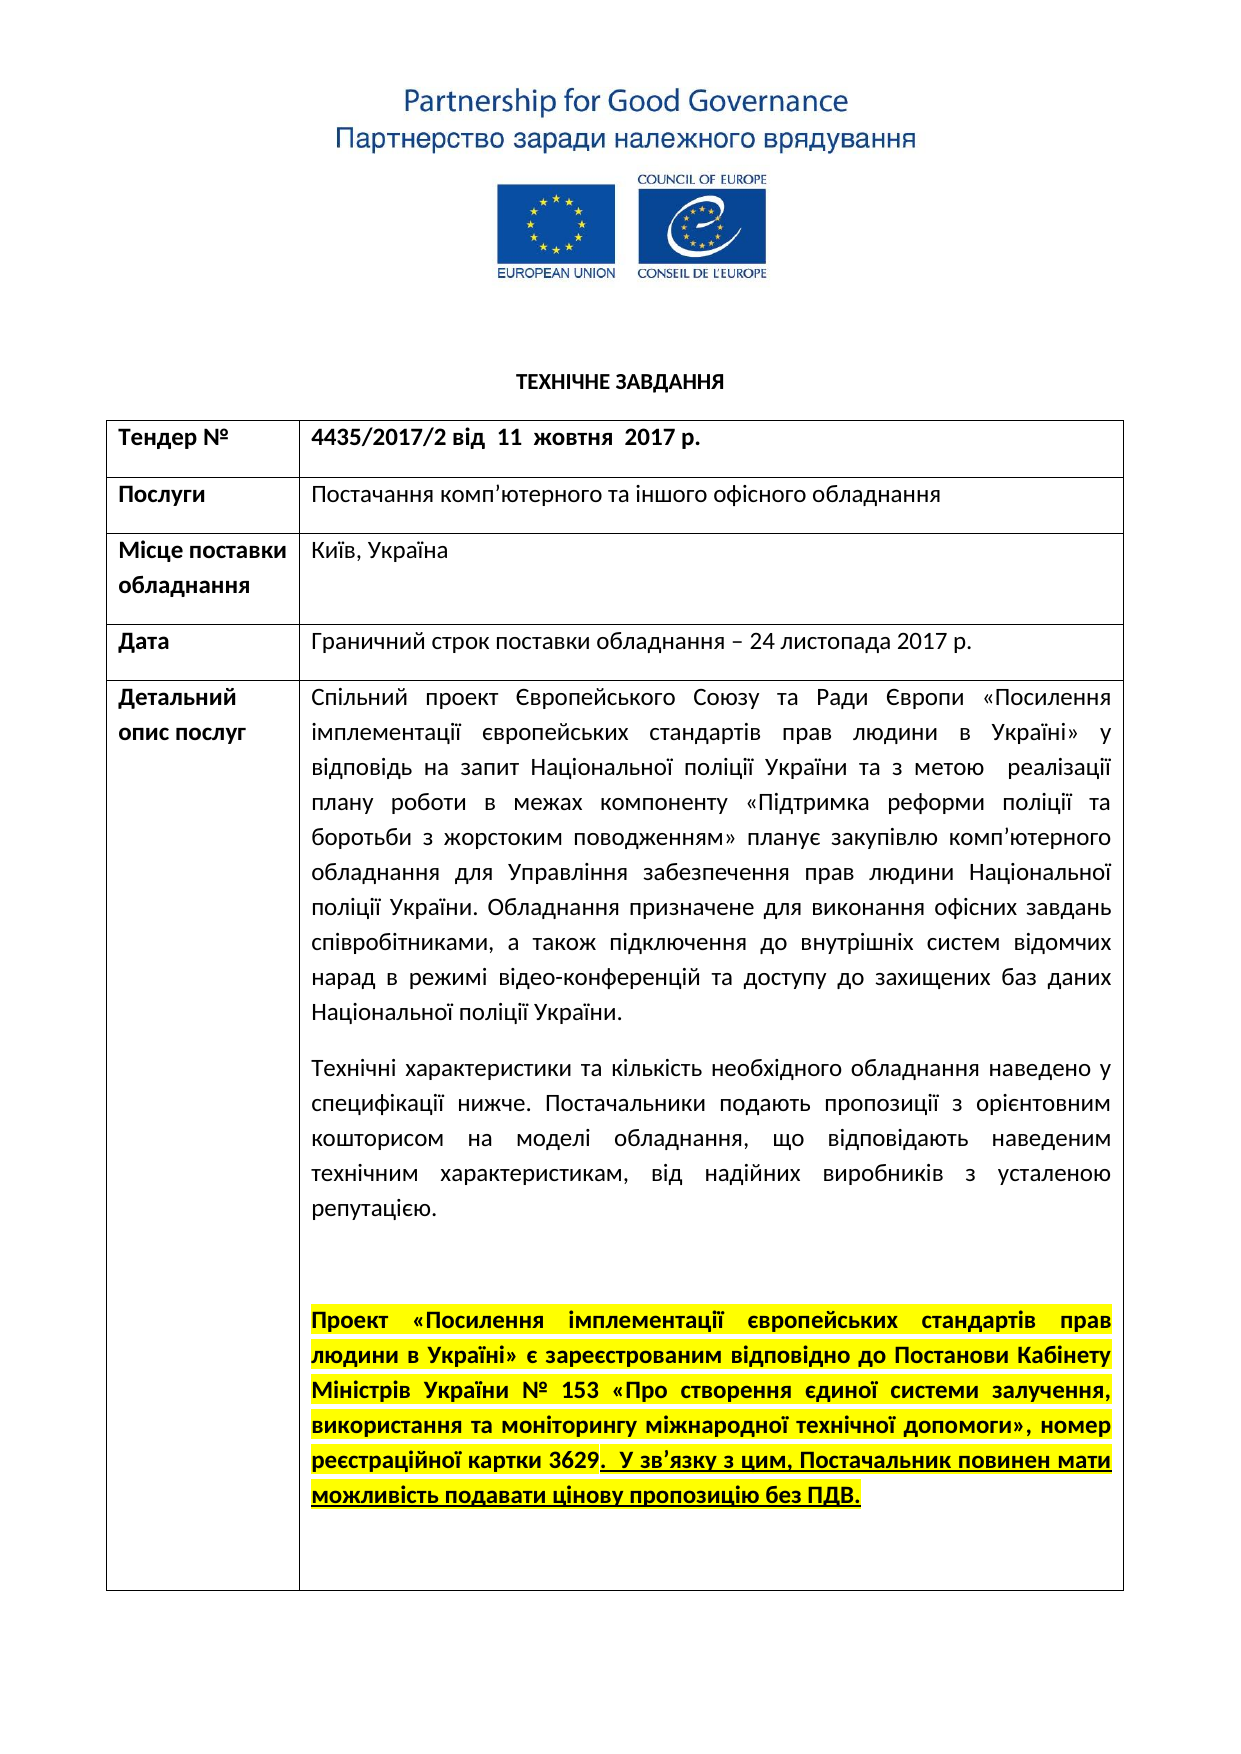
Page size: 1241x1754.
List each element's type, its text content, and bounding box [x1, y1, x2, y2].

table_cell Місце поставки обладнання [107, 534, 299, 624]
table_header 4435/2017/2 від 11 жовтня 2017 р. [300, 421, 1123, 477]
table_cell Послуги [107, 478, 299, 533]
picture [214, 53, 1026, 315]
table_cell Детальний опис послуг [107, 681, 299, 1590]
table_cell Київ, Україна [300, 534, 1123, 624]
table_cell Спільний проект Європейського Союзу та Ради Європи «Посилення імплементації європейських стандартів прав людини в Україні» у відповідь на запит Національної поліції України та з метою реалізації плану роботи в межах компоненту «Підтримка реформи поліції та боротьби з жорстоким поводженням» планує закупівлю комп’ютерного обладнання для Управління забезпечення прав людини Національної поліції України. Обладнання призначене для виконання офісних завдань співробітниками, а також підключення до внутрішніх систем відомчих нарад в режимі відео-конференцій та доступу до захищених баз даних Національної поліції України. Технічні характеристики та кількість необхідного обладнання наведено у специфікації нижче. Постачальники подають пропозиції з орієнтовним кошторисом на моделі обладнання, що відповідають наведеним технічним характеристикам, від надійних виробників з усталеною репутацією. Проект «Посилення імплементації європейських стандартів прав людини в Україні» є зареєстрованим відповідно до Постанови Кабінету Міністрів України № 153 «Про створення єдиної системи залучення, використання та моніторингу міжнародної технічної допомоги», номер реєстраційної картки 3629. У зв’язку з цим, Постачальник повинен мати можливість подавати цінову пропозицію без ПДВ. [300, 681, 1123, 1590]
table_header Тендер № [107, 421, 299, 477]
table_cell Граничний строк поставки обладнання – 24 листопада 2017 р. [300, 625, 1123, 680]
text ТЕХНІЧНЕ ЗАВДАННЯ [118, 367, 1122, 395]
table_cell Дата [107, 625, 299, 680]
table_cell Постачання комп’ютерного та іншого офісного обладнання [300, 478, 1123, 533]
